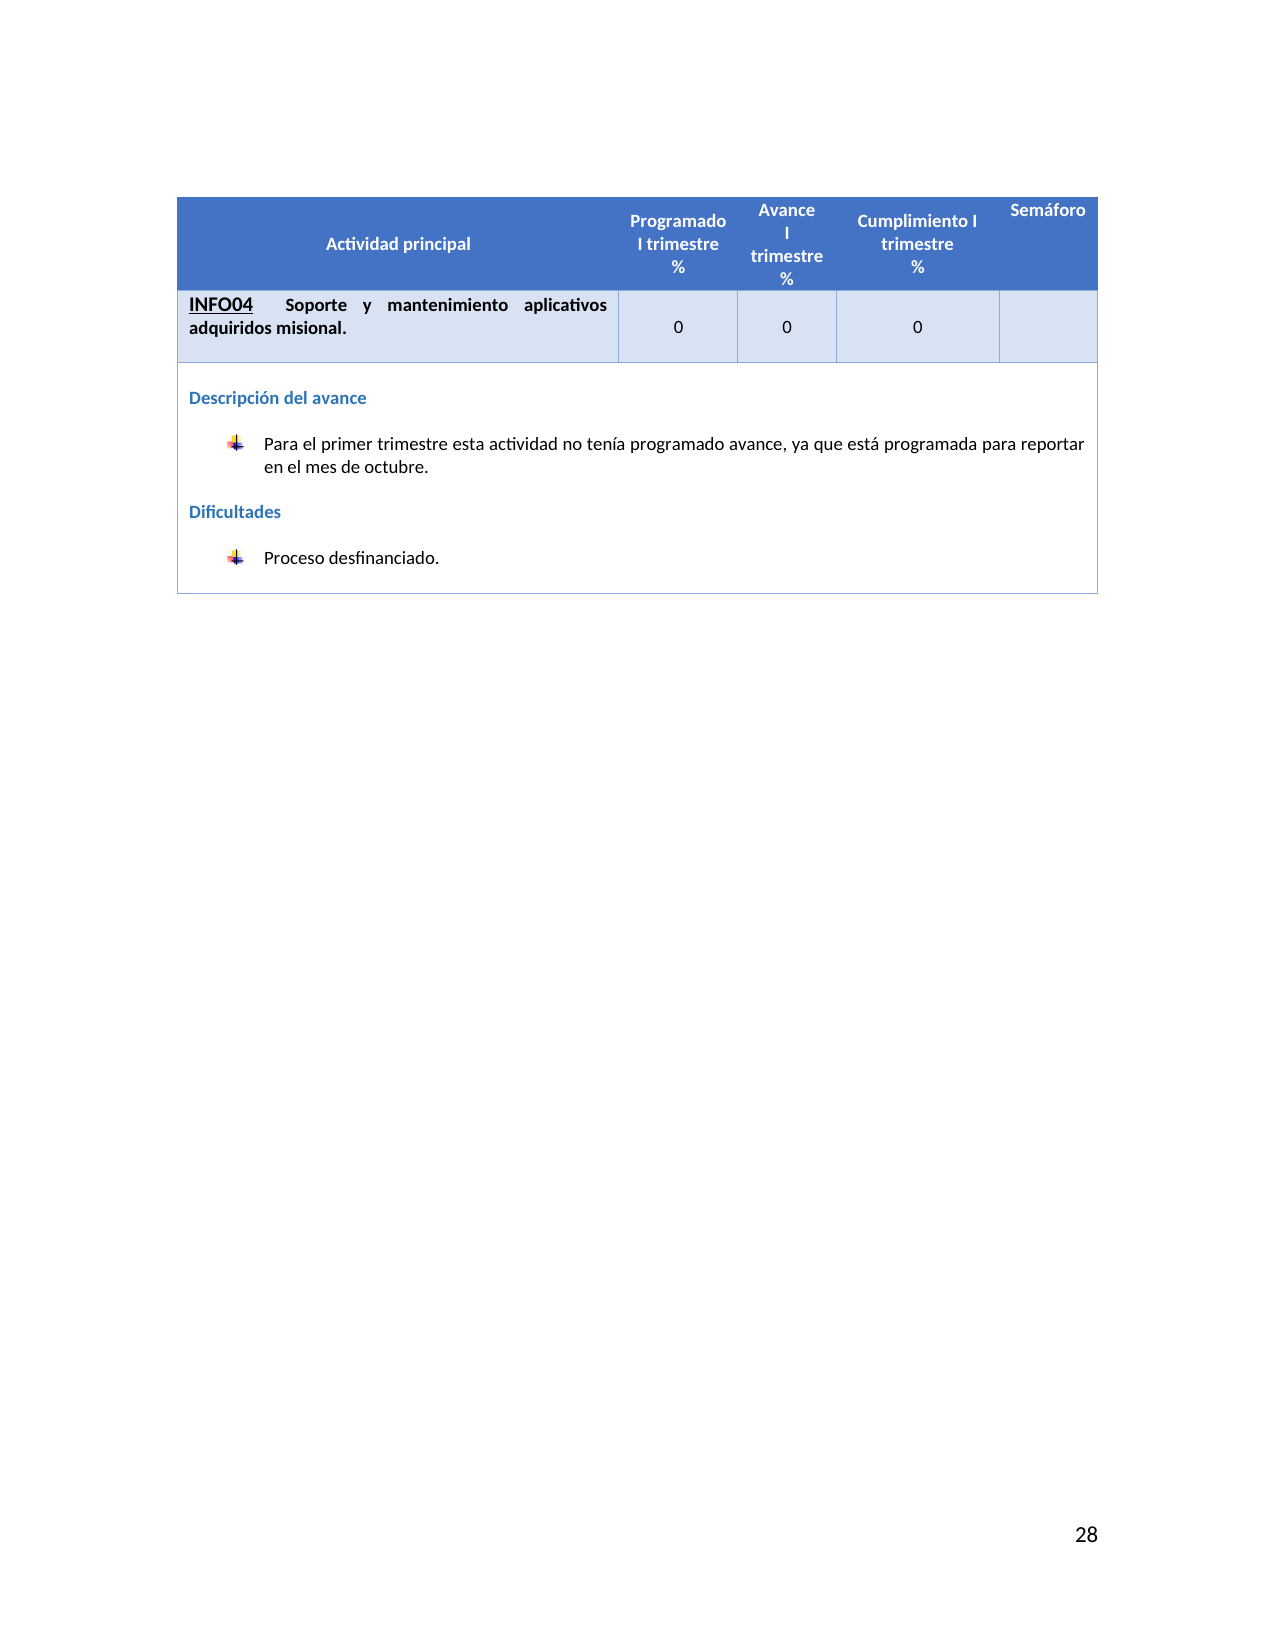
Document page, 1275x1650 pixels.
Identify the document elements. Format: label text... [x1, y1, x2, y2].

table_header Actividad principal [178, 198, 618, 290]
picture [227, 548, 244, 565]
table_cell 0 [837, 291, 999, 362]
table_header Programado I trimestre % [619, 198, 737, 290]
table_cell INFO04 Soporte y mantenimiento aplicativos adquiridos misional. [178, 291, 618, 362]
table_header Cumplimiento I trimestre % [837, 198, 999, 290]
table_cell 0 [738, 291, 836, 362]
table_header Avance I trimestre % [738, 198, 836, 290]
table_header Semáforo [1000, 198, 1097, 290]
table_cell Descripción del avance Para el primer trimestre esta actividad no tenía programado avance, ya que está programada para reportar en el mes de octubre. Dificultades Proceso desfinanciado. [178, 363, 1097, 592]
table_cell [1000, 291, 1097, 362]
picture [227, 433, 244, 451]
table_cell 0 [619, 291, 737, 362]
